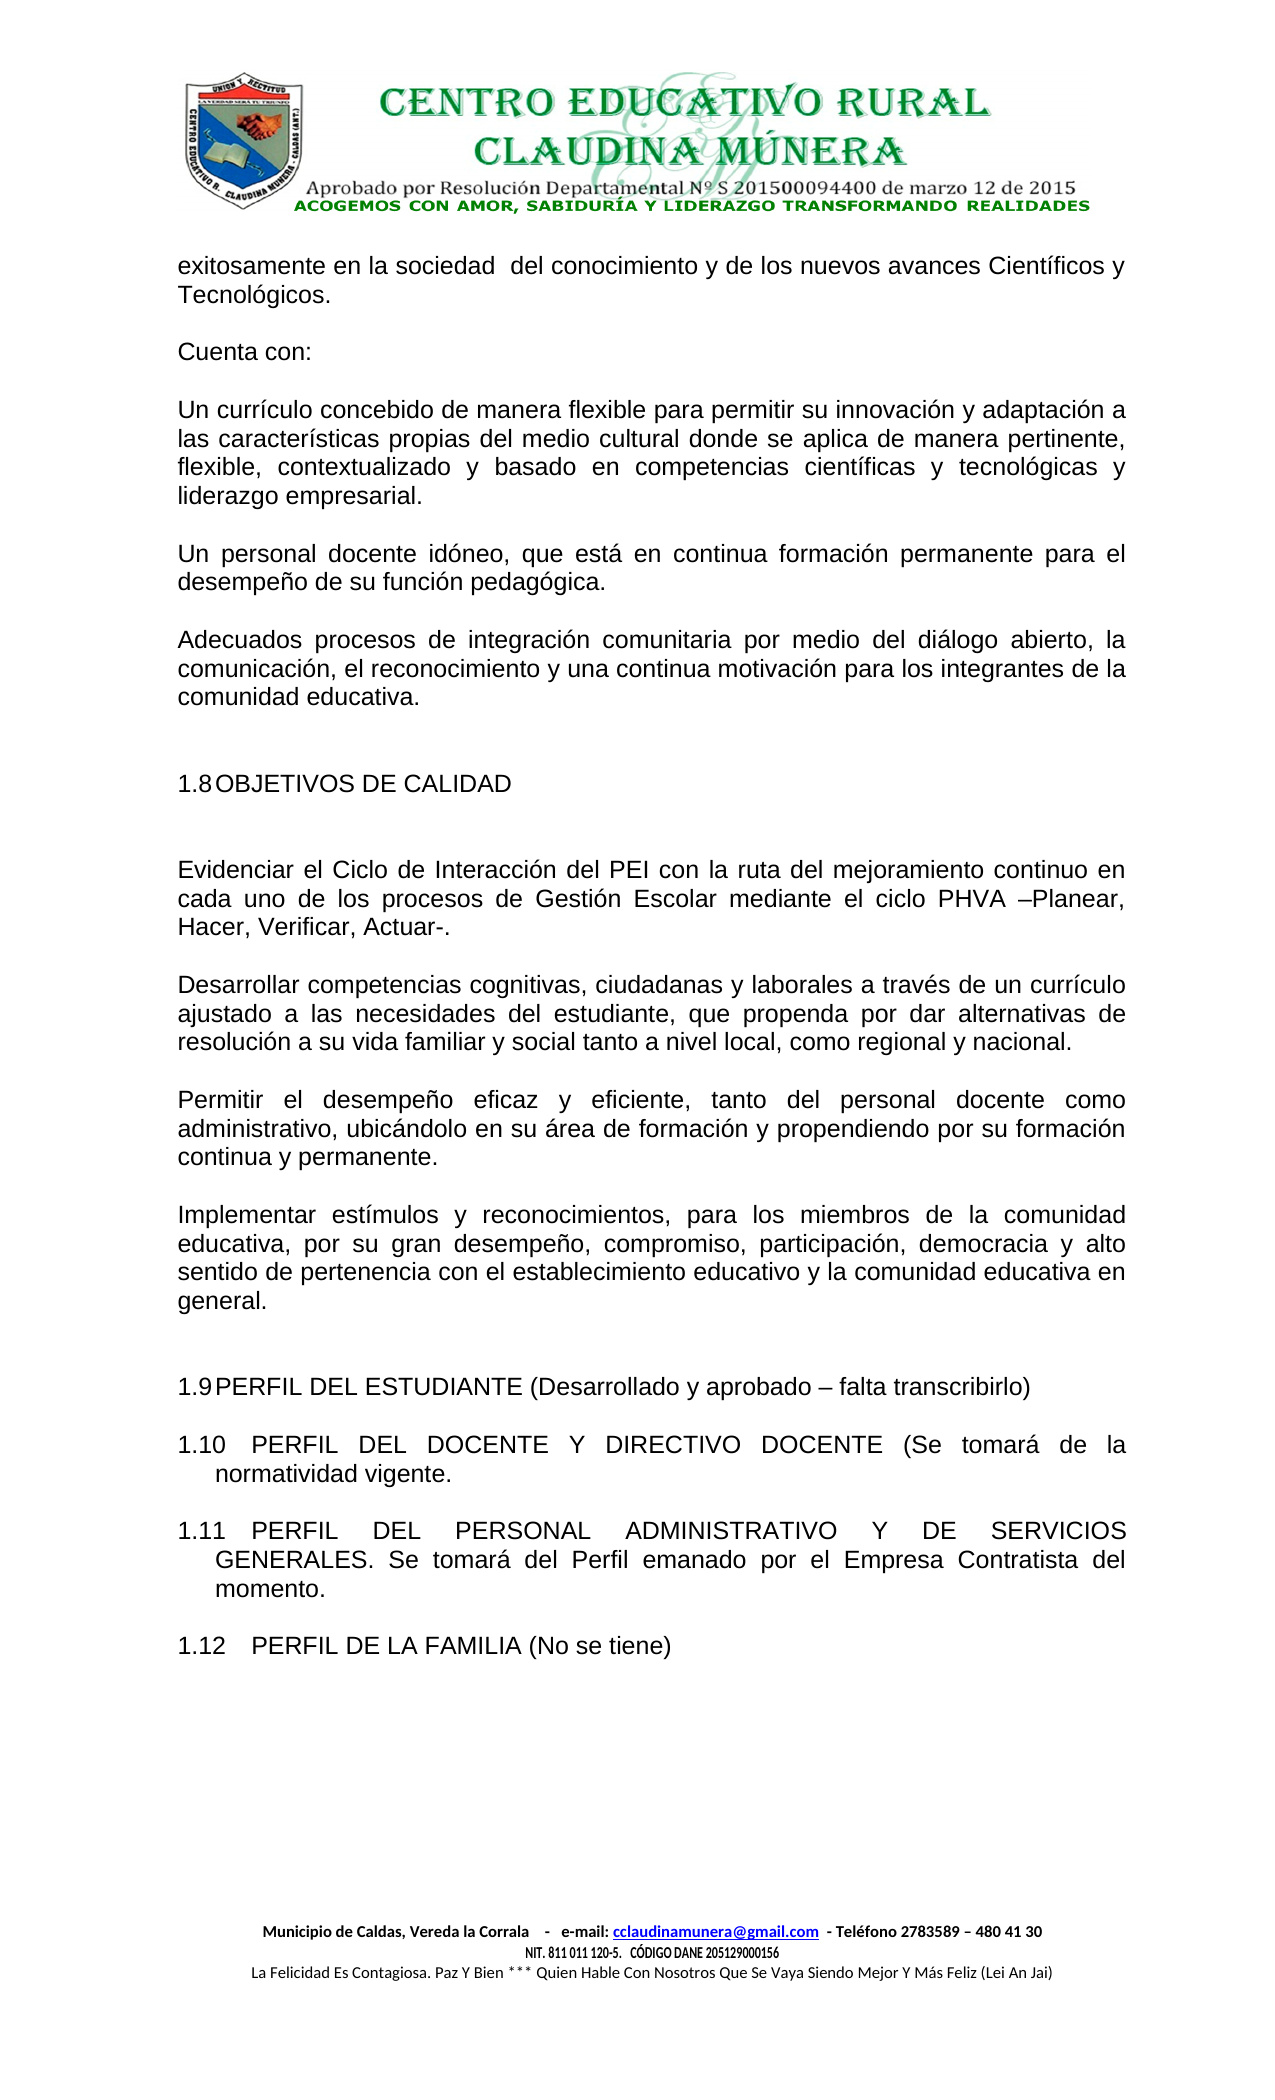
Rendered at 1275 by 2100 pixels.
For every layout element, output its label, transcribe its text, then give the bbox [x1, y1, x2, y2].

text Un currículo concebido de manera flexible para permitir su innovación y adaptación a las características propias del medio cultural donde se aplica de manera pertinente, flexible, contextualizado y basado en competencias científicas y tecnológicas y liderazgo empresarial. [177, 395, 1127, 510]
text Cuenta con: [177, 337, 1127, 366]
picture [177, 68, 1128, 223]
list OBJETIVOS DE CALIDAD [177, 768, 1127, 797]
text Un personal docente idóneo, que está en continua formación permanente para el desempeño de su función pedagógica. [177, 538, 1127, 596]
text Desarrollar competencias cognitivas, ciudadanas y laborales a través de un currículo ajustado a las necesidades del estudiante, que propenda por dar alternativas de resolución a su vida familiar y social tanto a nivel local, como regional y nacional. [177, 970, 1127, 1056]
list PERFIL DEL DOCENTE Y DIRECTIVO DOCENTE (Se tomará de la normatividad vigente. [177, 1430, 1127, 1487]
text Implementar estímulos y reconocimientos, para los miembros de la comunidad educativa, por su gran desempeño, compromiso, participación, democracia y alto sentido de pertenencia con el establecimiento educativo y la comunidad educativa en general. [177, 1200, 1127, 1315]
text Permitir el desempeño eficaz y eficiente, tanto del personal docente como administrativo, ubicándolo en su área de formación y propendiendo por su formación continua y permanente. [177, 1085, 1127, 1171]
text Evidenciar el Ciclo de Interacción del PEI con la ruta del mejoramiento continuo en cada uno de los procesos de Gestión Escolar mediante el ciclo PHVA –Planear, Hacer, Verificar, Actuar-. [177, 855, 1127, 941]
list PERFIL DEL PERSONAL ADMINISTRATIVO Y DE SERVICIOS GENERALES. Se tomará del Perfil emanado por el Empresa Contratista del momento. [177, 1516, 1127, 1602]
text Adecuados procesos de integración comunitaria por medio del diálogo abierto, la comunicación, el reconocimiento y una continua motivación para los integrantes de la comunidad educativa. [177, 625, 1127, 711]
list PERFIL DE LA FAMILIA (No se tiene) [177, 1631, 1127, 1660]
list PERFIL DEL ESTUDIANTE (Desarrollado y aprobado – falta transcribirlo) [177, 1372, 1127, 1401]
